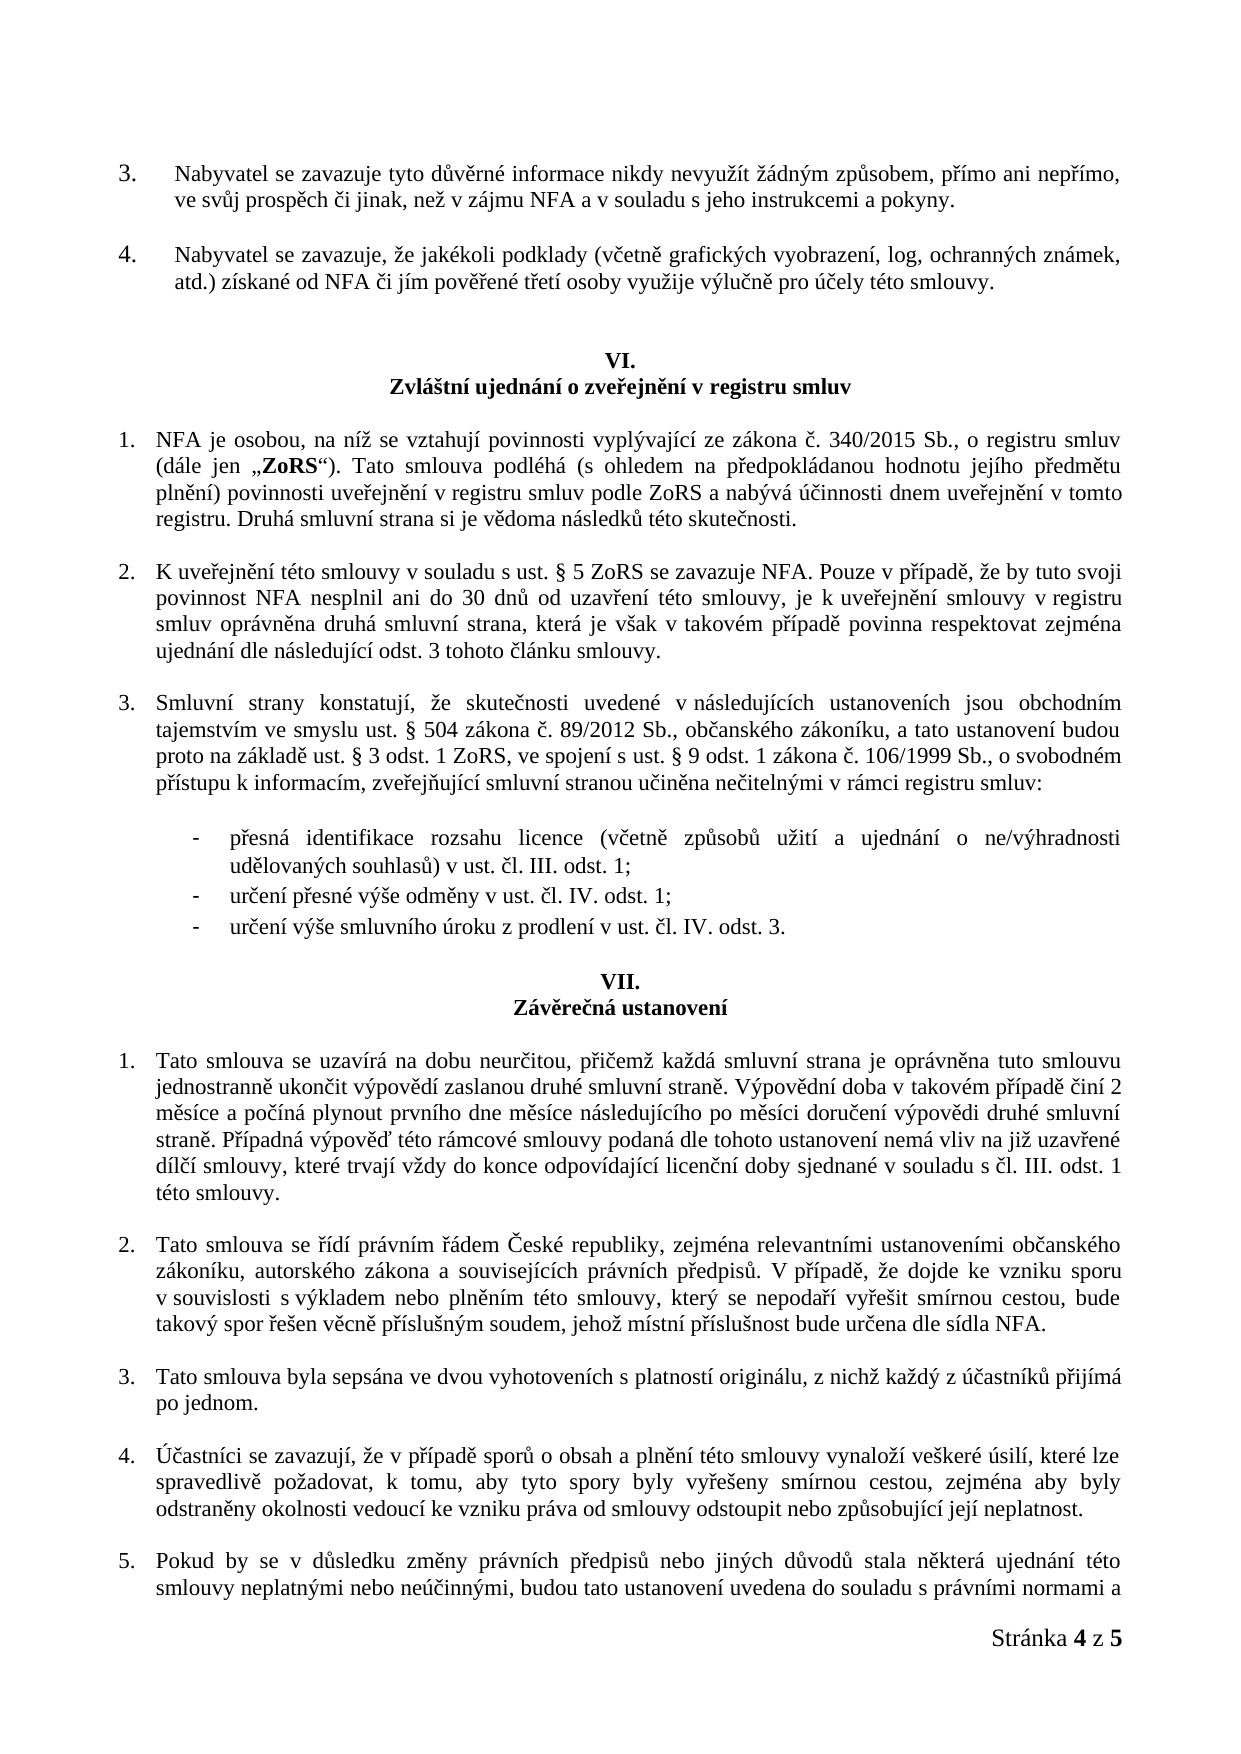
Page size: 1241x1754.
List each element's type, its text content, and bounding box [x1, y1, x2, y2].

list Smluvní strany konstatují, že skutečnosti uvedené v následujících ustanoveních jsou obchodním tajemstvím ve smyslu ust. § 504 zákona č. 89/2012 Sb., občanského zákoníku, a tato ustanovení budou proto na základě ust. § 3 odst. 1 ZoRS, ve spojení s ust. § 9 odst. 1 zákona č. 106/1999 Sb., o svobodném přístupu k informacím, zveřejňující smluvní stranou učiněna nečitelnými v rámci registru smluv: [118, 689, 1122, 795]
list Tato smlouva byla sepsána ve dvou vyhotoveních s platností originálu, z nichž každý z účastníků přijímá po jednom. [118, 1363, 1122, 1416]
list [118, 1547, 1122, 1600]
list Účastníci se zavazují, že v případě sporů o obsah a plnění této smlouvy vynaloží veškeré úsilí, které lze spravedlivě požadovat, k tomu, aby tyto spory byly vyřešeny smírnou cestou, zejména aby byly odstraněny okolnosti vedoucí ke vzniku práva od smlouvy odstoupit nebo způsobující její neplatnost. [118, 1442, 1122, 1521]
list Nabyvatel se zavazuje tyto důvěrné informace nikdy nevyužít žádným způsobem, přímo ani nepřímo, ve svůj prospěch či jinak, než v zájmu NFA a v souladu s jeho instrukcemi a pokyny. [118, 158, 1122, 213]
list přesná identifikace rozsahu licence (včetně způsobů užití a ujednání o ne/výhradnosti udělovaných souhlasů) v ust. čl. III. odst. 1; [192, 821, 1122, 879]
list NFA je osobou, na níž se vztahují povinnosti vyplývající ze zákona č. 340/2015 Sb., o registru smluv (dále jen „ZoRS“). Tato smlouva podléhá (s ohledem na předpokládanou hodnotu jejího předmětu plnění) povinnosti uveřejnění v registru smluv podle ZoRS a nabývá účinnosti dnem uveřejnění v tomto registru. Druhá smluvní strana si je vědoma následků této skutečnosti. [118, 426, 1122, 531]
text VII. [118, 968, 1122, 994]
list Tato smlouva se řídí právním řádem České republiky, zejména relevantními ustanoveními občanského zákoníku, autorského zákona a souvisejících právních předpisů. V případě, že dojde ke vzniku sporu v souvislosti s výkladem nebo plněním této smlouvy, který se nepodaří vyřešit smírnou cestou, bude takový spor řešen věcně příslušným soudem, jehož místní příslušnost bude určena dle sídla NFA. [118, 1231, 1122, 1337]
list K uveřejnění této smlouvy v souladu s ust. § 5 ZoRS se zavazuje NFA. Pouze v případě, že by tuto svoji povinnost NFA nesplnil ani do 30 dnů od uzavření této smlouvy, je k uveřejnění smlouvy v registru smluv oprávněna druhá smluvní strana, která je však v takovém případě povinna respektovat zejména ujednání dle následující odst. 3 tohoto článku smlouvy. [118, 558, 1122, 663]
text VI. [118, 347, 1122, 373]
text Závěrečná ustanovení [118, 994, 1122, 1020]
text Zvláštní ujednání o zveřejnění v registru smluv [118, 373, 1122, 399]
list Tato smlouva se uzavírá na dobu neurčitou, přičemž každá smluvní strana je oprávněna tuto smlouvu jednostranně ukončit výpovědí zaslanou druhé smluvní straně. Výpovědní doba v takovém případě činí 2 měsíce a počíná plynout prvního dne měsíce následujícího po měsíci doručení výpovědi druhé smluvní straně. Případná výpověď této rámcové smlouvy podaná dle tohoto ustanovení nemá vliv na již uzavřené dílčí smlouvy, které trvají vždy do konce odpovídající licenční doby sjednané v souladu s čl. III. odst. 1 této smlouvy. [118, 1047, 1122, 1205]
list určení přesné výše odměny v ust. čl. IV. odst. 1; [192, 879, 1122, 910]
list určení výše smluvního úroku z prodlení v ust. čl. IV. odst. 3. [192, 910, 1122, 941]
list Nabyvatel se zavazuje, že jakékoli podklady (včetně grafických vyobrazení, log, ochranných známek, atd.) získané od NFA či jím pověřené třetí osoby využije výlučně pro účely této smlouvy. [118, 239, 1122, 294]
